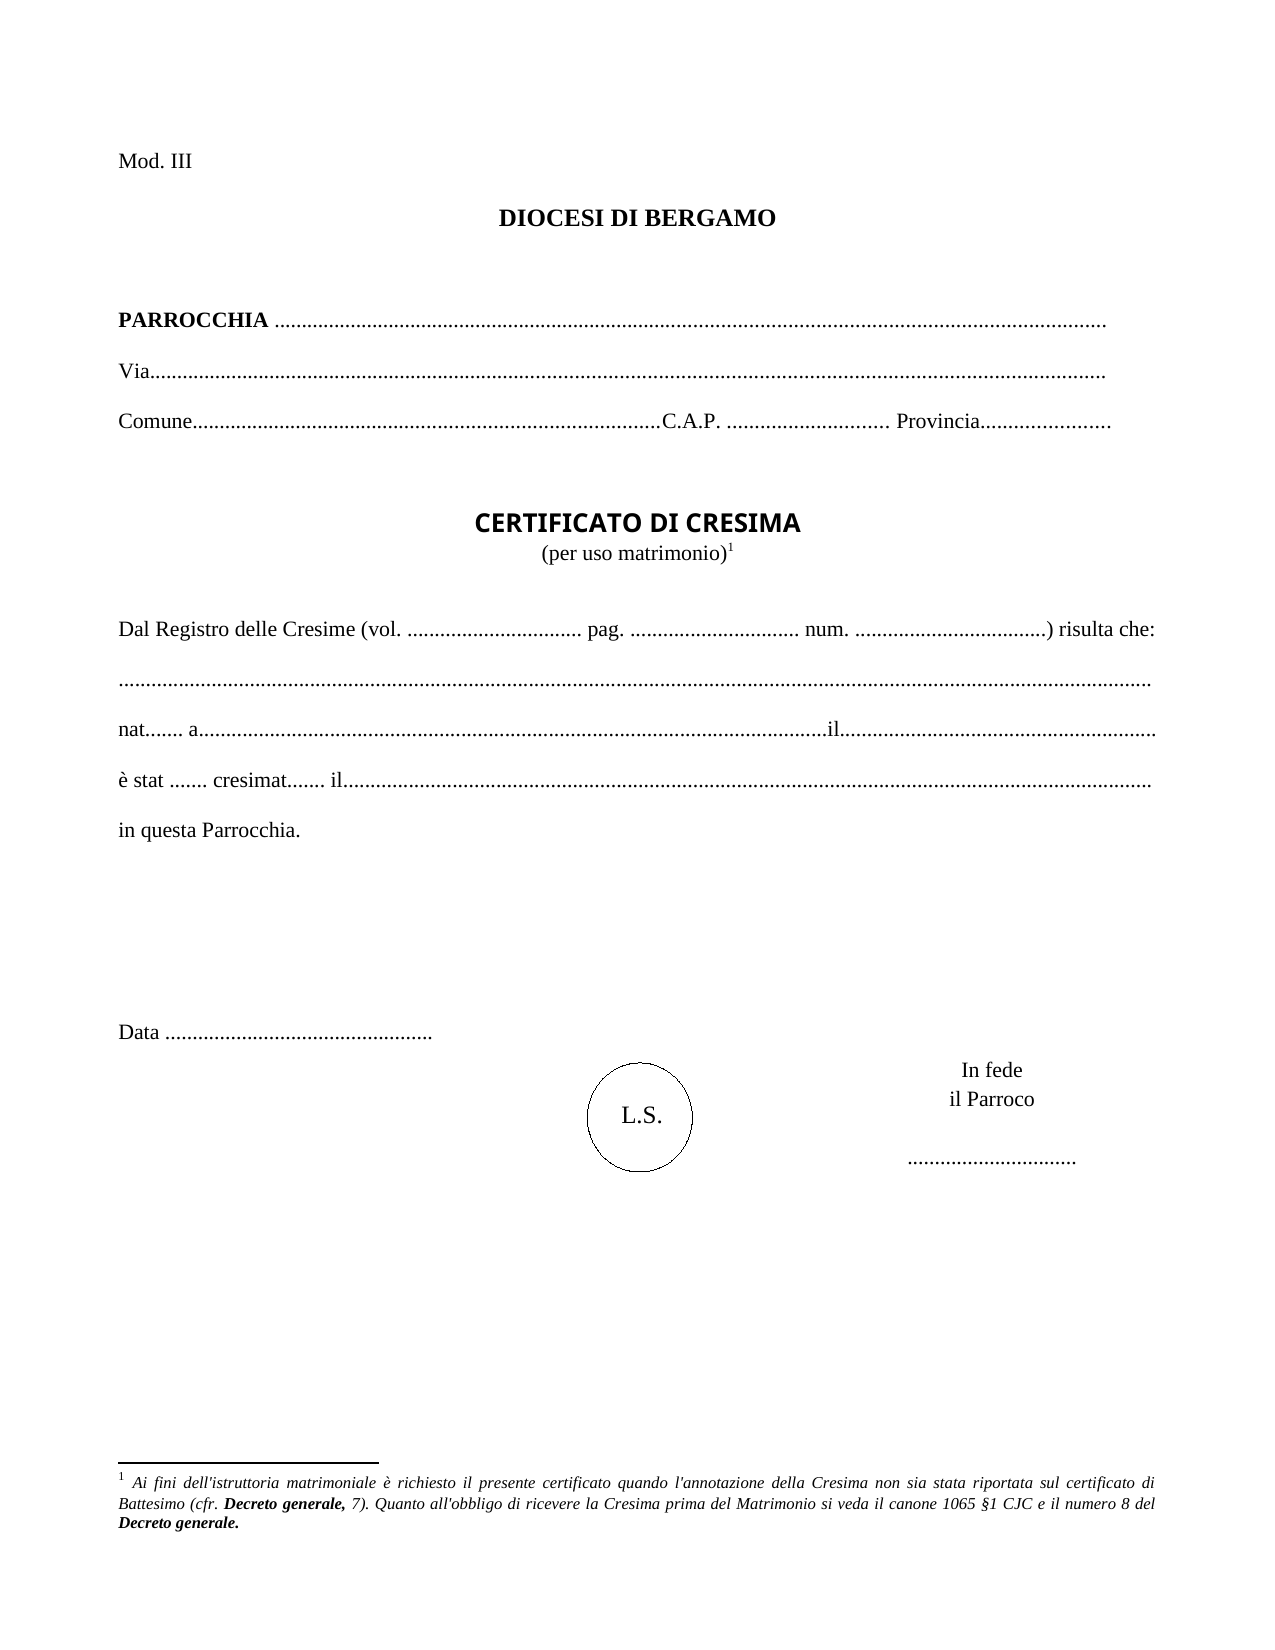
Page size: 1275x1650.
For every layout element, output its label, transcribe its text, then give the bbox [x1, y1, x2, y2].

text nat....... a...................................................................................................................il.......................................................... è stat ....... cresimat....... il.................................................................................................................................................... [118, 716, 1157, 792]
text PARROCCHIA [118, 307, 1157, 332]
text ............................... [827, 1144, 1157, 1169]
text Data ................................................. [118, 1019, 1157, 1044]
text ............................................................................................................................................................................................. [118, 666, 1157, 691]
text In fede [827, 1057, 1157, 1082]
text Dal Registro delle Cresime (vol. ................................ pag. ............................... num. ...................................) risulta che: [118, 616, 1157, 641]
text Mod. III [118, 148, 1157, 173]
text (per uso matrimonio) [118, 540, 1157, 565]
text il Parroco [827, 1086, 1157, 1111]
text CERTIFICATO DI CRESIMA [118, 504, 1157, 540]
text Via [118, 358, 1157, 383]
text in questa Parrocchia. [118, 817, 1157, 842]
text DIOCESI DI BERGAMO [118, 203, 1157, 232]
text Comune C.A.P. Provincia [118, 408, 1157, 433]
